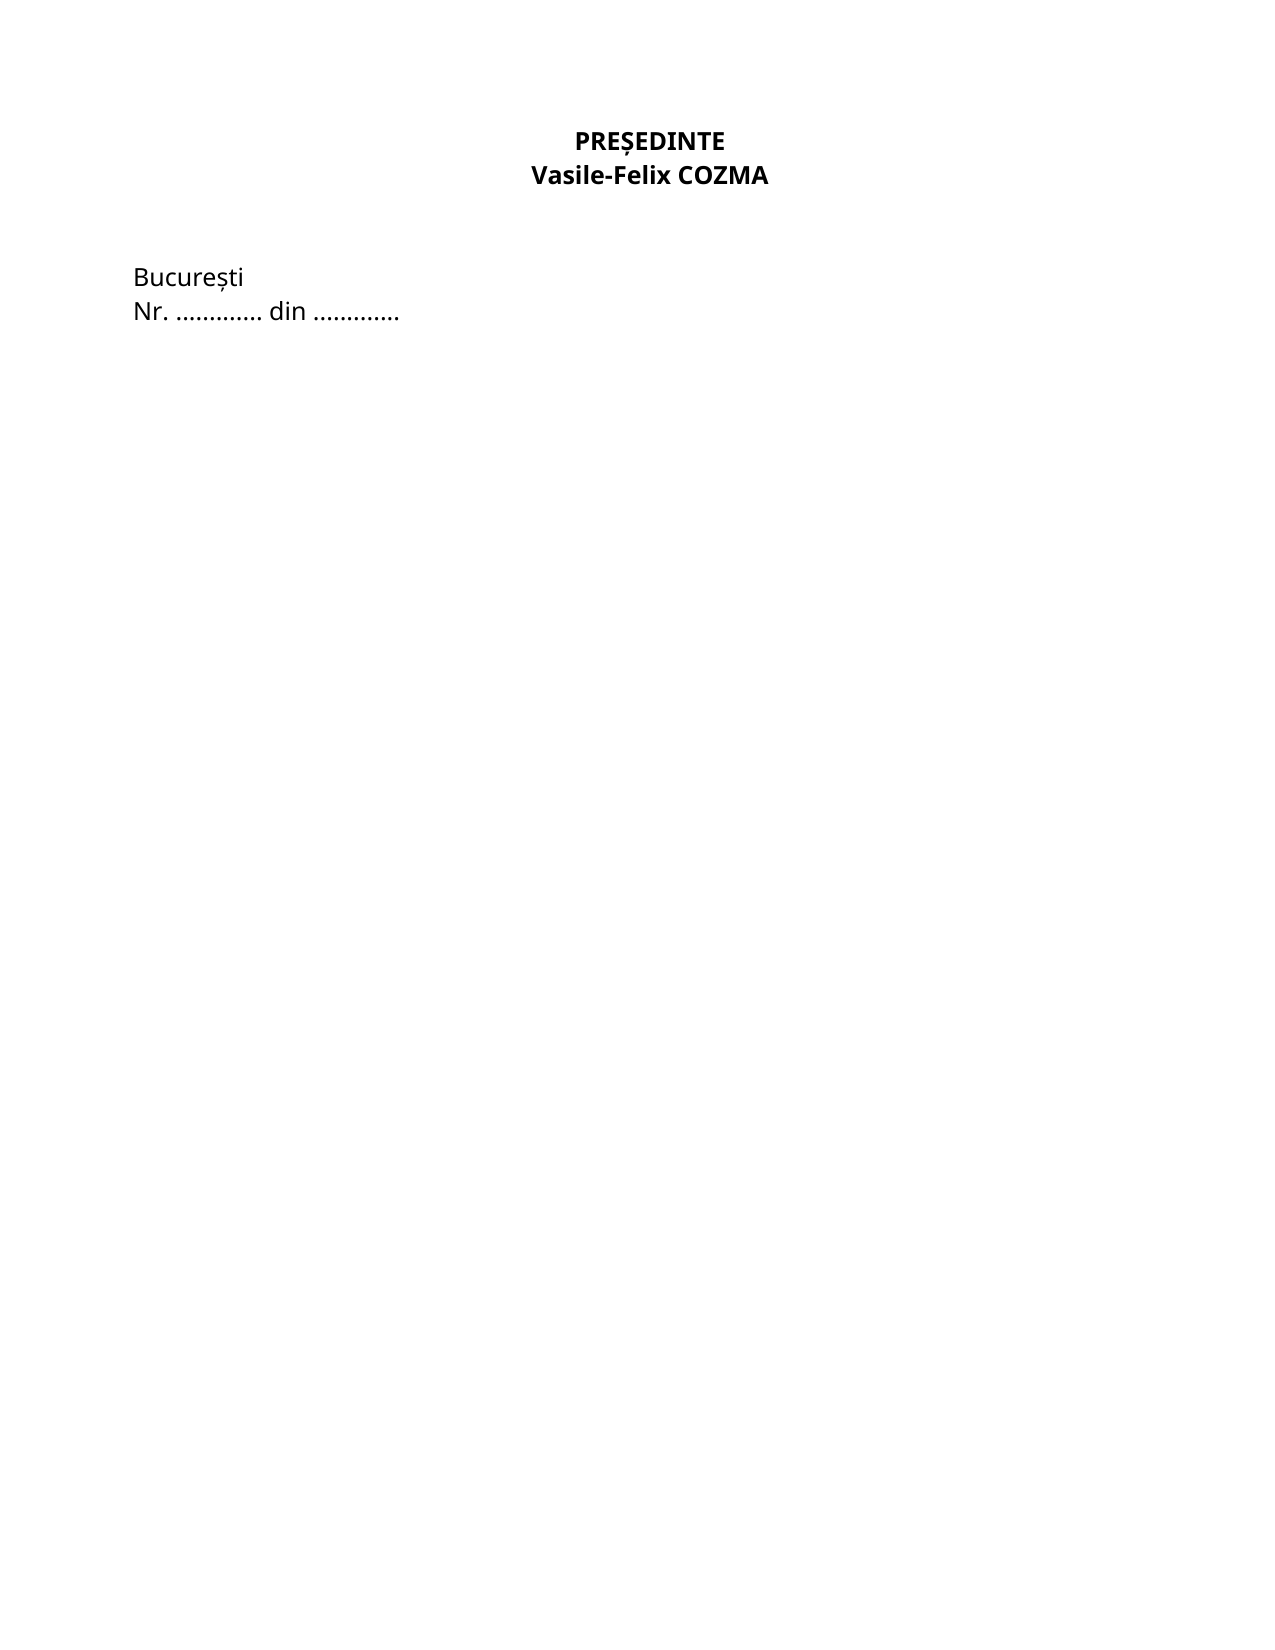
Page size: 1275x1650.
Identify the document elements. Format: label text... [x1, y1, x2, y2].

text Nr. ............. din ............. [133, 294, 1167, 328]
subtitle PREŞEDINTE [133, 123, 1167, 158]
text Vasile-Felix COZMA [133, 158, 1167, 192]
text Bucureşti [133, 260, 1167, 294]
